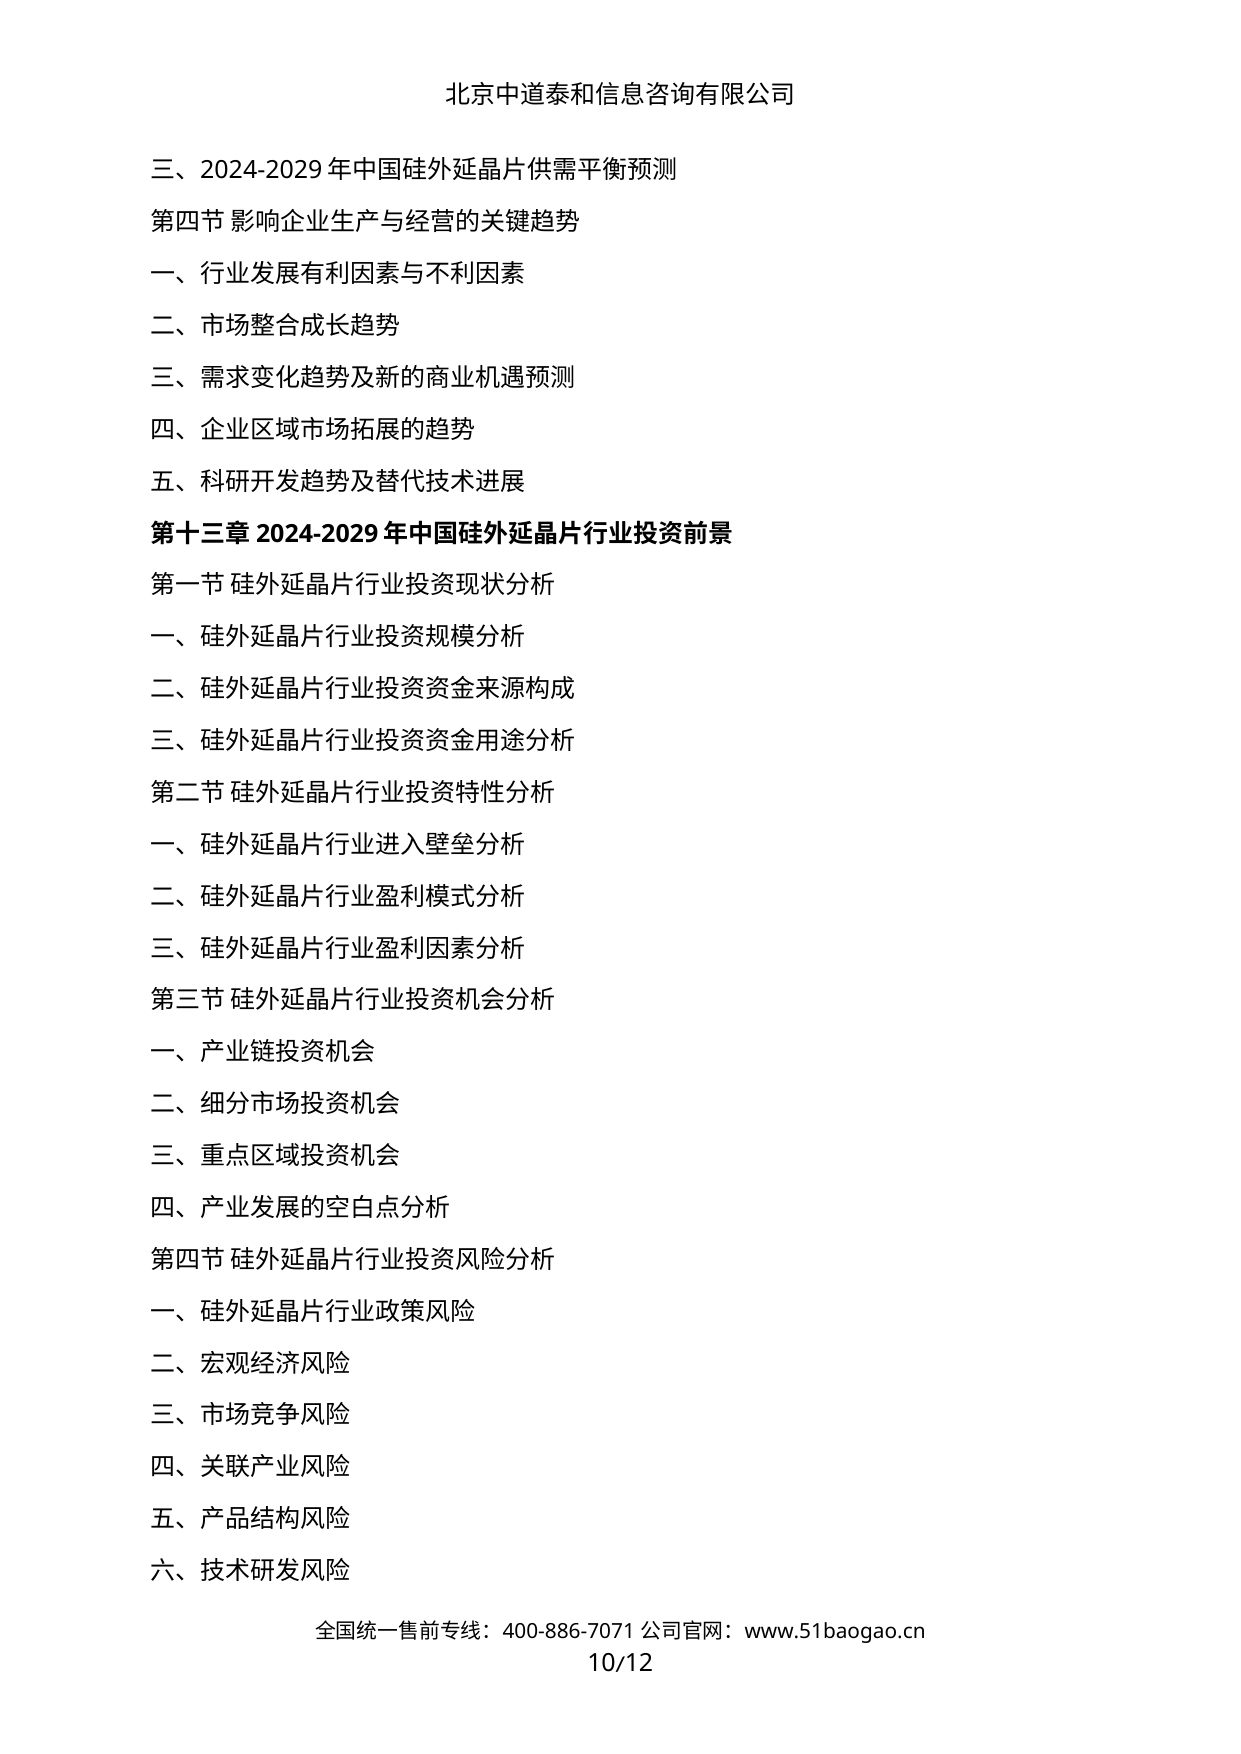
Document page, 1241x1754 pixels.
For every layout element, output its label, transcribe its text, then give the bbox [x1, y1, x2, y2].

text 五、产品结构风险 [150, 1499, 1090, 1535]
text 第四节 硅外延晶片行业投资风险分析 [150, 1239, 1090, 1276]
text 一、硅外延晶片行业投资规模分析 [150, 617, 1090, 653]
text 四、关联产业风险 [150, 1447, 1090, 1483]
text 三、硅外延晶片行业投资资金用途分析 [150, 721, 1090, 757]
text 二、硅外延晶片行业盈利模式分析 [150, 876, 1090, 912]
text 二、细分市场投资机会 [150, 1084, 1090, 1120]
text 三、需求变化趋势及新的商业机遇预测 [150, 357, 1090, 394]
text 第四节 影响企业生产与经营的关键趋势 [150, 202, 1090, 238]
text 第三节 硅外延晶片行业投资机会分析 [150, 980, 1090, 1016]
text 二、市场整合成长趋势 [150, 306, 1090, 342]
text 二、宏观经济风险 [150, 1343, 1090, 1379]
text 第一节 硅外延晶片行业投资现状分析 [150, 565, 1090, 601]
text 四、企业区域市场拓展的趋势 [150, 409, 1090, 446]
text 一、硅外延晶片行业政策风险 [150, 1291, 1090, 1327]
text 五、科研开发趋势及替代技术进展 [150, 461, 1090, 497]
text 第二节 硅外延晶片行业投资特性分析 [150, 772, 1090, 809]
text 第十三章 2024-2029年中国硅外延晶片行业投资前景 [150, 513, 1090, 549]
text 一、硅外延晶片行业进入壁垒分析 [150, 824, 1090, 861]
text 三、市场竞争风险 [150, 1395, 1090, 1431]
text 三、重点区域投资机会 [150, 1136, 1090, 1172]
text 一、行业发展有利因素与不利因素 [150, 254, 1090, 290]
text 三、2024-2029年中国硅外延晶片供需平衡预测 [150, 150, 1090, 186]
text 四、产业发展的空白点分析 [150, 1187, 1090, 1224]
text 二、硅外延晶片行业投资资金来源构成 [150, 669, 1090, 705]
text 六、技术研发风险 [150, 1551, 1090, 1587]
text 一、产业链投资机会 [150, 1032, 1090, 1068]
text 三、硅外延晶片行业盈利因素分析 [150, 928, 1090, 964]
